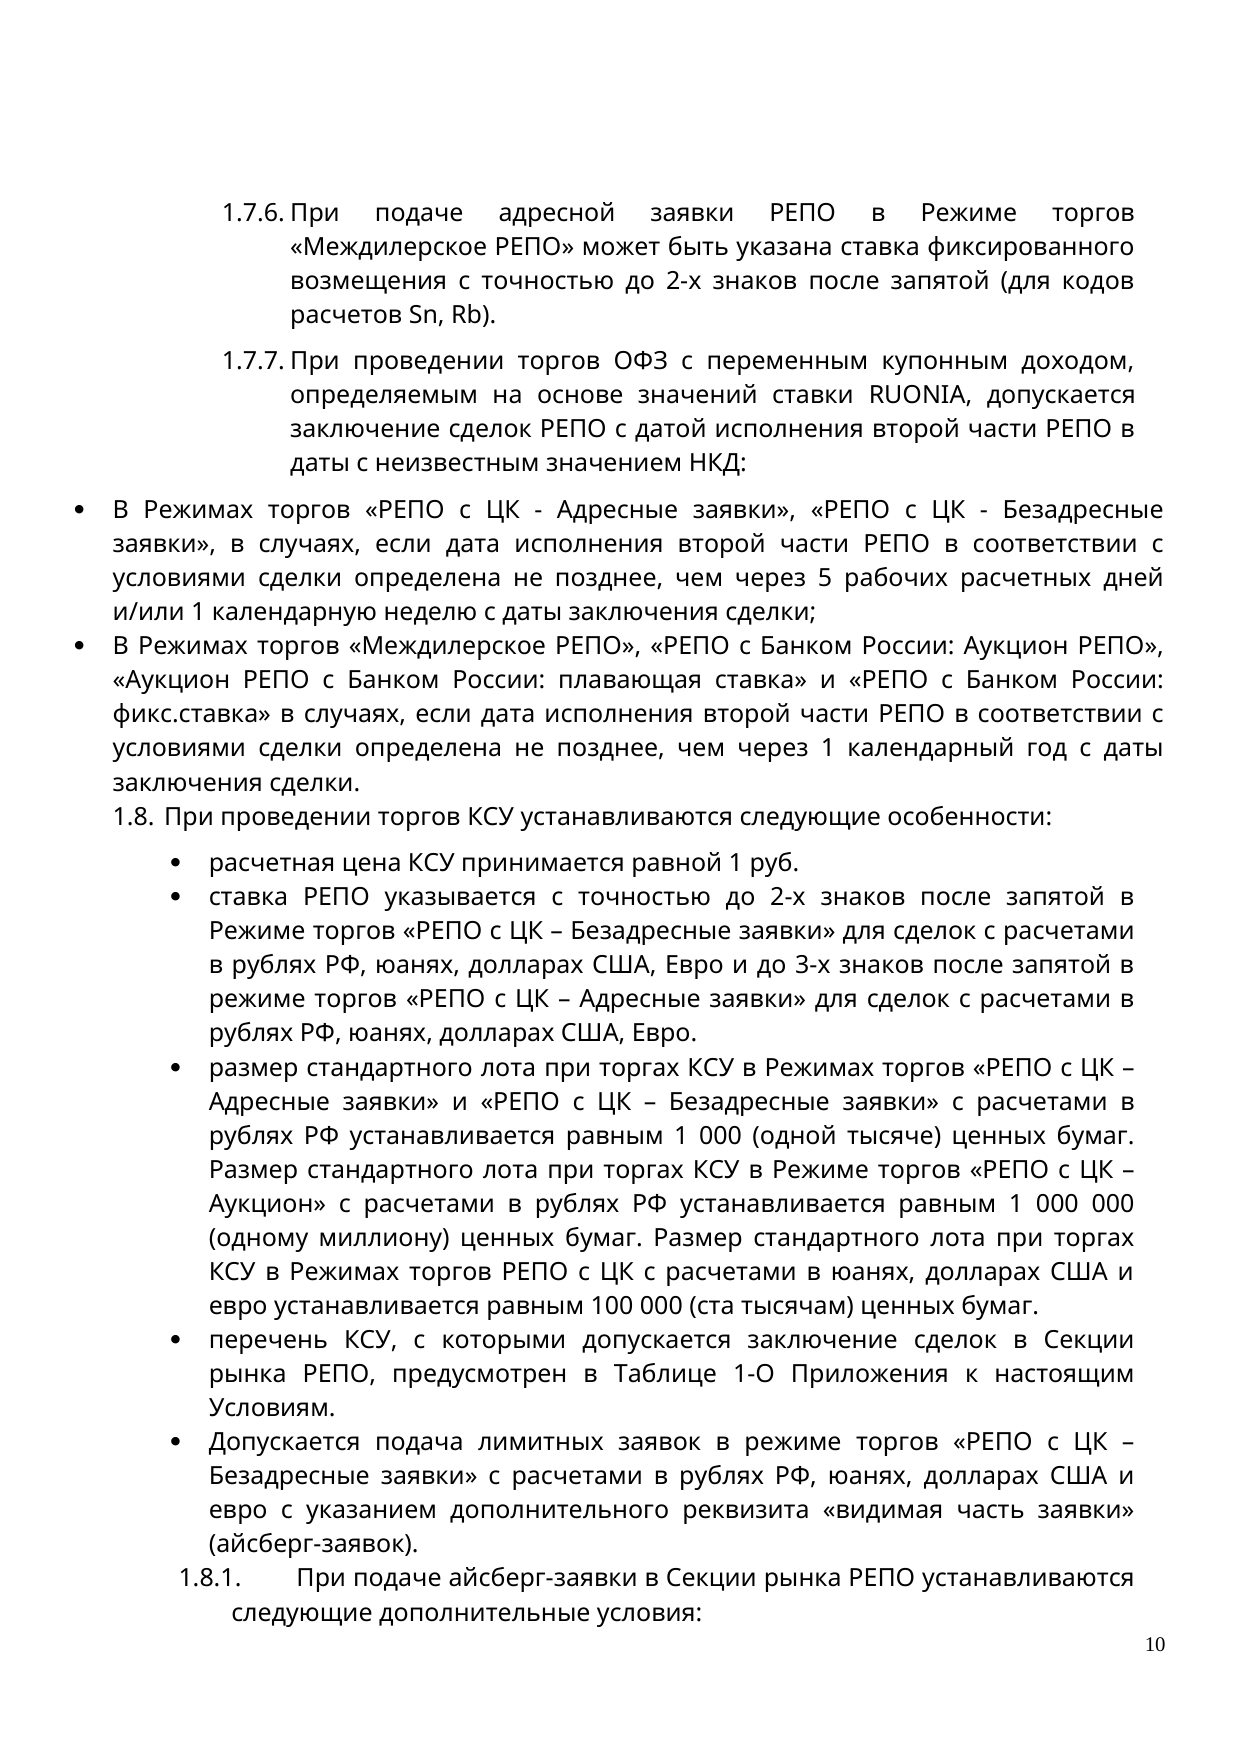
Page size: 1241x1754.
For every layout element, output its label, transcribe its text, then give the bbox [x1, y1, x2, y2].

list размер стандартного лота при торгах КСУ в Режимах торгов «РЕПО с ЦК – Адресные заявки» и «РЕПО с ЦК – Безадресные заявки» с расчетами в рублях РФ устанавливается равным 1 000 (одной тысяче) ценных бумаг. Размер стандартного лота при торгах КСУ в Режиме торгов «РЕПО с ЦК – Аукцион» с расчетами в рублях РФ устанавливается равным 1 000 000 (одному миллиону) ценных бумаг. Размер стандартного лота при торгах КСУ в Режимах торгов РЕПО с ЦК с расчетами в юанях, долларах США и евро устанавливается равным 100 000 (ста тысячам) ценных бумаг. [171, 1049, 1136, 1322]
list Допускается подача лимитных заявок в режиме торгов «РЕПО с ЦК – Безадресные заявки» с расчетами в рублях РФ, юанях, долларах США и евро с указанием дополнительного реквизита «видимая часть заявки» (айсберг-заявок). [171, 1424, 1136, 1560]
list При проведении торгов ОФЗ с переменным купонным доходом, определяемым на основе значений ставки RUONIA, допускается заключение сделок РЕПО с датой исполнения второй части РЕПО в даты с неизвестным значением НКД: [222, 343, 1136, 479]
list При подаче айсберг-заявки в Секции рынка РЕПО устанавливаются следующие дополнительные условия: [178, 1560, 1136, 1628]
list В Режимах торгов «РЕПО с ЦК - Адресные заявки», «РЕПО с ЦК - Безадресные заявки», в случаях, если дата исполнения второй части РЕПО в соответствии с условиями сделки определена не позднее, чем через 5 рабочих расчетных дней и/или 1 календарную неделю с даты заключения сделки; [75, 492, 1165, 628]
list ставка РЕПО указывается с точностью до 2-х знаков после запятой в Режиме торгов «РЕПО с ЦК – Безадресные заявки» для сделок с расчетами в рублях РФ, юанях, долларах США, Евро и до 3-х знаков после запятой в режиме торгов «РЕПО с ЦК – Адресные заявки» для сделок с расчетами в рублях РФ, юанях, долларах США, Евро. [171, 879, 1136, 1049]
list В Режимах торгов «Междилерское РЕПО», «РЕПО с Банком России: Аукцион РЕПО», «Аукцион РЕПО с Банком России: плавающая ставка» и «РЕПО с Банком России: фикс.ставка» в случаях, если дата исполнения второй части РЕПО в соответствии с условиями сделки определена не позднее, чем через 1 календарный год с даты заключения сделки. [75, 628, 1165, 798]
list При подаче адресной заявки РЕПО в Режиме торгов «Междилерское РЕПО» может быть указана ставка фиксированного возмещения с точностью до 2-х знаков после запятой (для кодов расчетов Sn, Rb). [222, 194, 1136, 330]
list перечень КСУ, с которыми допускается заключение сделок в Секции рынка РЕПО, предусмотрен в Таблице 1-О Приложения к настоящим Условиям. [171, 1322, 1136, 1424]
list При проведении торгов КСУ устанавливаются следующие особенности: [112, 798, 1136, 832]
list расчетная цена КСУ принимается равной 1 руб. [171, 845, 1136, 879]
